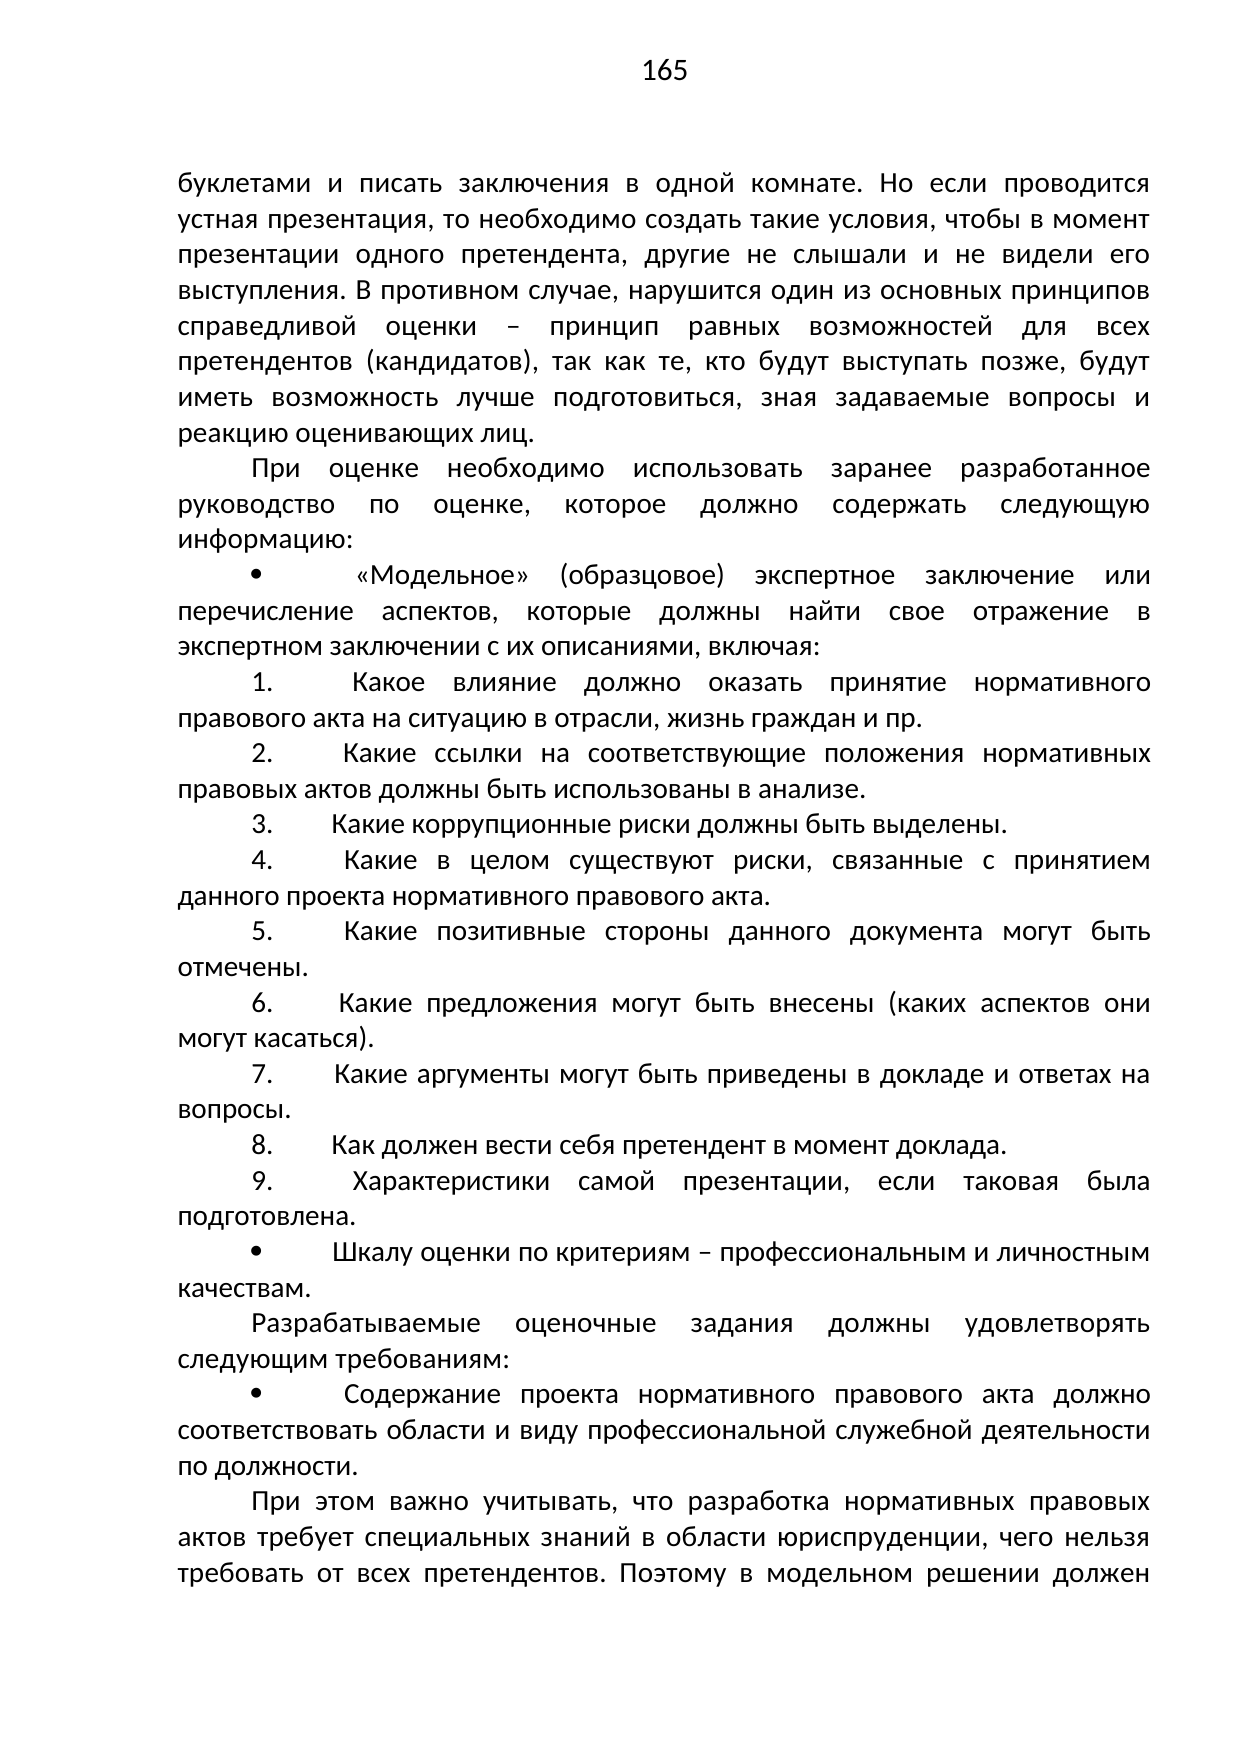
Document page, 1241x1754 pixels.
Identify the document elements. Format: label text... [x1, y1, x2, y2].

list Какие предложения могут быть внесены (каких аспектов они могут касаться). [177, 984, 1152, 1055]
list Характеристики самой презентации, если таковая была подготовлена. [177, 1162, 1152, 1233]
text При оценке необходимо использовать заранее разработанное руководство по оценке, которое должно содержать следующую информацию: [177, 449, 1152, 556]
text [177, 1482, 1152, 1589]
list Какие аргументы могут быть приведены в докладе и ответах на вопросы. [177, 1055, 1152, 1126]
list Как должен вести себя претендент в момент доклада. [177, 1126, 1152, 1162]
text Разрабатываемые оценочные задания должны удовлетворять следующим требованиям: [177, 1304, 1152, 1376]
list Содержание проекта нормативного правового акта должно соответствовать области и виду профессиональной служебной деятельности по должности. [177, 1376, 1152, 1482]
list «Модельное» (образцовое) экспертное заключение или перечисление аспектов, которые должны найти свое отражение в экспертном заключении с их описаниями, включая: [177, 556, 1152, 663]
list Какие позитивные стороны данного документа могут быть отмечены. [177, 912, 1152, 984]
list Какие ссылки на соответствующие положения нормативных правовых актов должны быть использованы в анализе. [177, 734, 1152, 806]
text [177, 164, 1152, 449]
list Какое влияние должно оказать принятие нормативного правового акта на ситуацию в отрасли, жизнь граждан и пр. [177, 663, 1152, 734]
list Шкалу оценки по критериям – профессиональным и личностным качествам. [177, 1233, 1152, 1304]
list Какие в целом существуют риски, связанные с принятием данного проекта нормативного правового акта. [177, 841, 1152, 912]
list Какие коррупционные риски должны быть выделены. [177, 806, 1152, 841]
